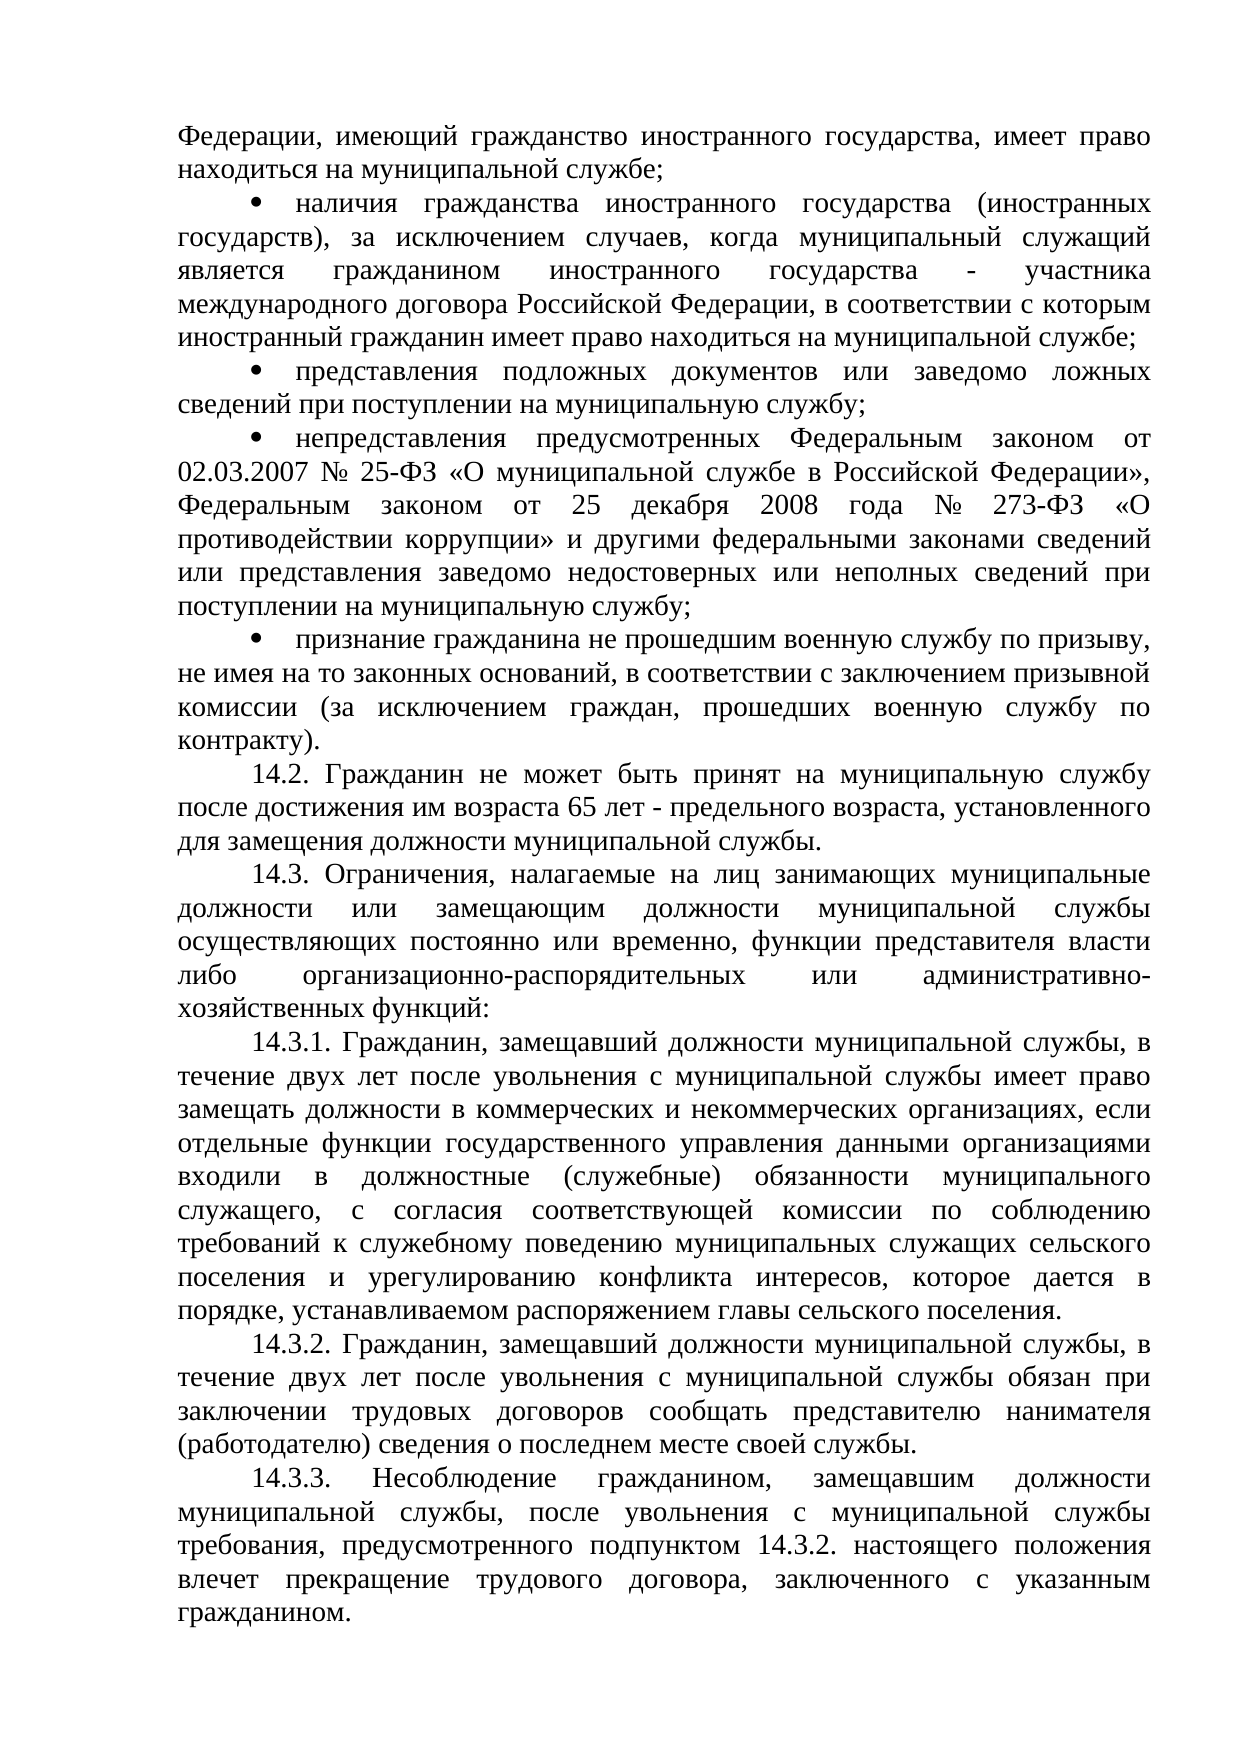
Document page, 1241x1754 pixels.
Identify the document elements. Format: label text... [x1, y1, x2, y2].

list представления подложных документов или заведомо ложных сведений при поступлении на муниципальную службу; [177, 353, 1152, 420]
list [177, 118, 1152, 185]
list наличия гражданства иностранного государства (иностранных государств), за исключением случаев, когда муниципальный служащий является гражданином иностранного государства - участника международного договора Российской Федерации, в соответствии с которым иностранный гражданин имеет право находиться на муниципальной службе; [177, 185, 1152, 353]
text 14.3. Ограничения, налагаемые на лиц занимающих муниципальные должности или замещающим должности муниципальной службы осуществляющих постоянно или временно, функции представителя власти либо организационно-распорядительных или административно-хозяйственных функций: [177, 856, 1152, 1024]
text 14.3.1. Гражданин, замещавший должности муниципальной службы, в течение двух лет после увольнения с муниципальной службы имеет право замещать должности в коммерческих и некоммерческих организациях, если отдельные функции государственного управления данными организациями входили в должностные (служебные) обязанности муниципального служащего, с согласия соответствующей комиссии по соблюдению требований к служебному поведению муниципальных служащих сельского поселения и урегулированию конфликта интересов, которое дается в порядке, устанавливаемом распоряжением главы сельского поселения. [177, 1024, 1152, 1326]
text 14.3.3. Несоблюдение гражданином, замещавшим должности муниципальной службы, после увольнения с муниципальной службы требования, предусмотренного подпунктом 14.3.2. настоящего положения влечет прекращение трудового договора, заключенного с указанным гражданином. [177, 1460, 1152, 1628]
text 14.2. Гражданин не может быть принят на муниципальную службу после достижения им возраста 65 лет - предельного возраста, установленного для замещения должности муниципальной службы. [177, 756, 1152, 856]
list непредставления предусмотренных Федеральным законом от 02.03.2007 № 25-ФЗ «О муниципальной службе в Российской Федерации», Федеральным законом от 25 декабря 2008 года № 273-ФЗ «О противодействии коррупции» и другими федеральными законами сведений или представления заведомо недостоверных или неполных сведений при поступлении на муниципальную службу; [177, 420, 1152, 622]
list признание гражданина не прошедшим военную службу по призыву, не имея на то законных оснований, в соответствии с заключением призывной комиссии (за исключением граждан, прошедших военную службу по контракту). [177, 622, 1152, 756]
text 14.3.2. Гражданин, замещавший должности муниципальной службы, в течение двух лет после увольнения с муниципальной службы обязан при заключении трудовых договоров сообщать представителю нанимателя (работодателю) сведения о последнем месте своей службы. [177, 1326, 1152, 1460]
